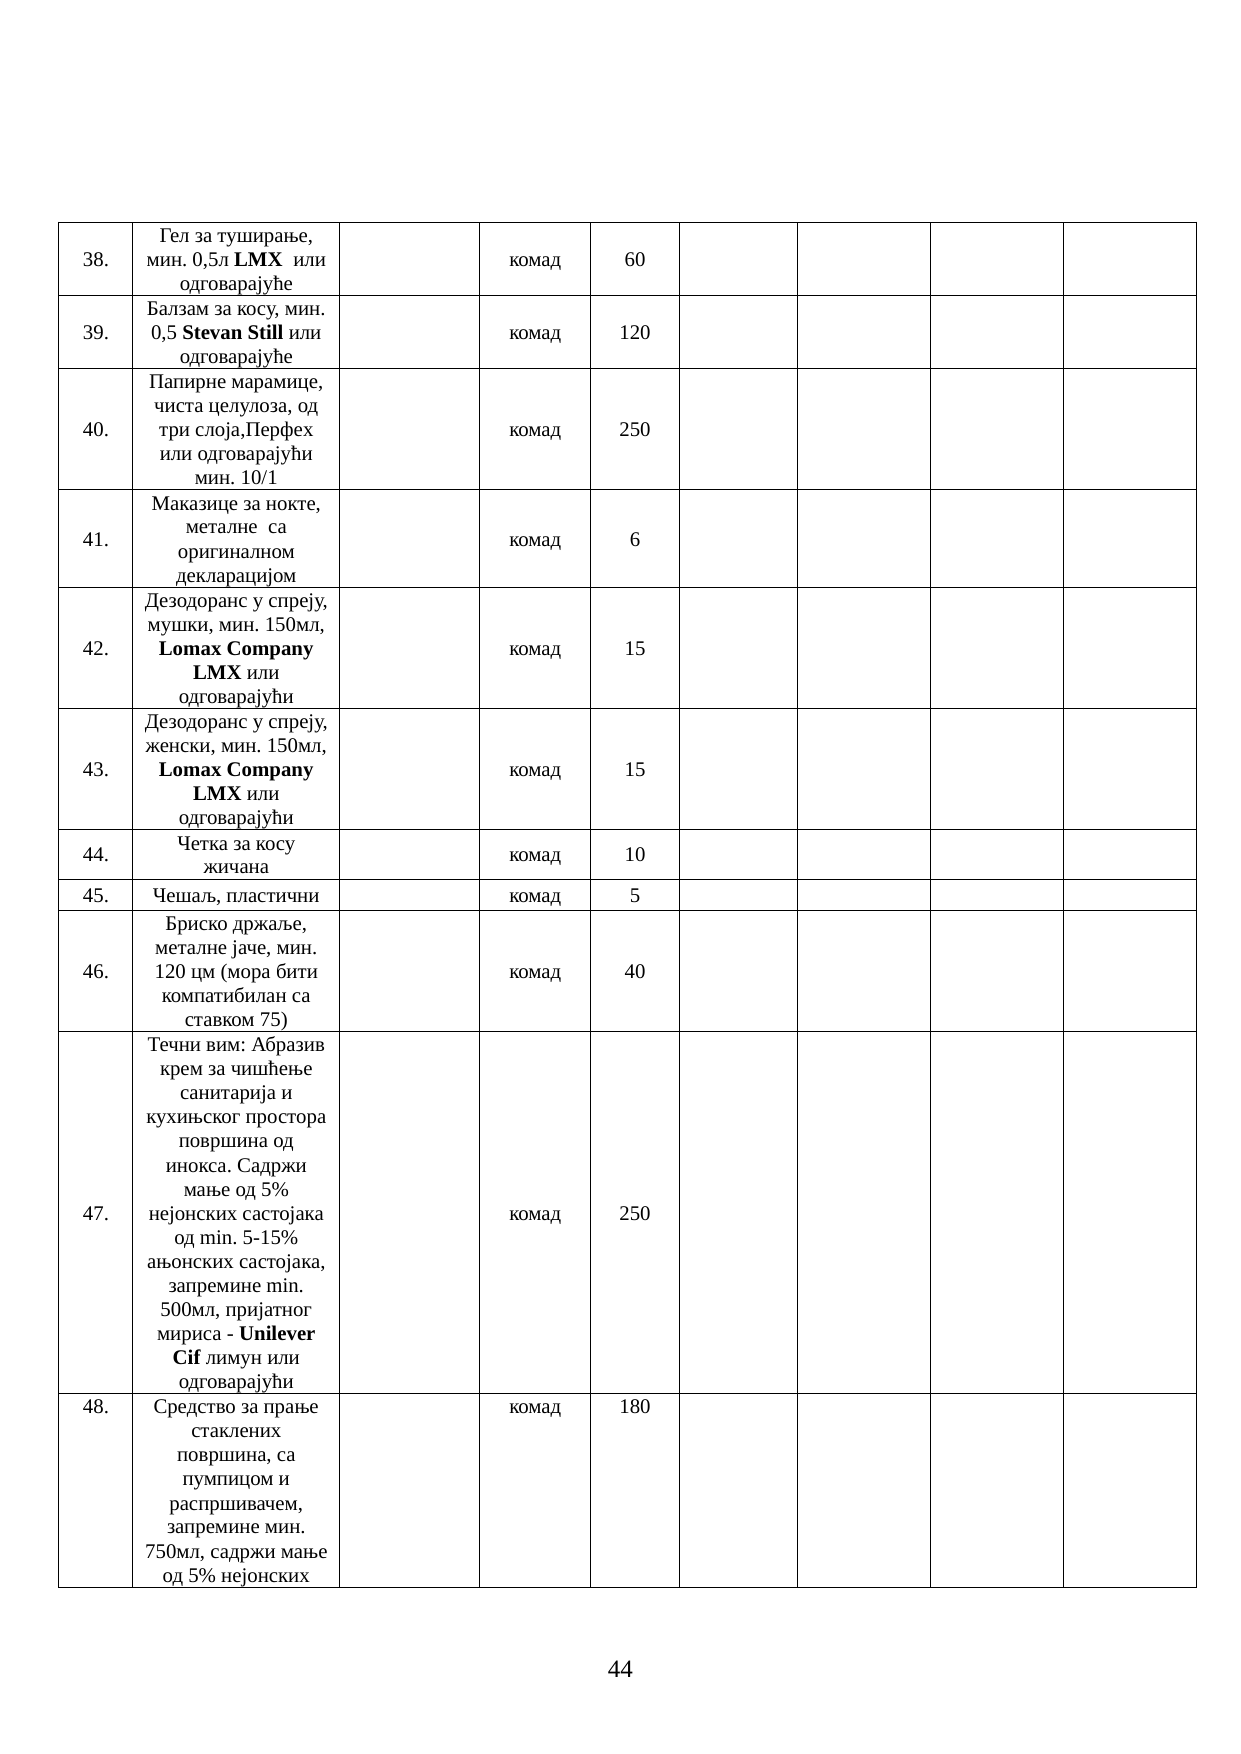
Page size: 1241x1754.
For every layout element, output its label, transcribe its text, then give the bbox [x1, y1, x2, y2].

table_cell [931, 830, 1063, 878]
table_cell [1064, 911, 1196, 1031]
table_cell [798, 1032, 930, 1393]
table_cell Дезодоранс у спреју, женски, мин. 150мл, Lomax Company LMX или одговарајући [133, 709, 339, 829]
table_cell 250 [591, 369, 679, 489]
table_cell [340, 911, 479, 1031]
table_cell 10 [591, 830, 679, 878]
table_cell [798, 911, 930, 1031]
table_cell [340, 1032, 479, 1393]
table_cell 6 [591, 490, 679, 587]
table_cell [1064, 490, 1196, 587]
table_cell [931, 490, 1063, 587]
table_cell [340, 830, 479, 878]
table_cell комад [480, 223, 590, 295]
table_cell 44. [59, 830, 132, 878]
table_cell [798, 369, 930, 489]
table_cell [680, 296, 797, 368]
table_cell [798, 588, 930, 708]
table_cell [1064, 1394, 1196, 1587]
table_cell комад [480, 709, 590, 829]
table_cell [133, 1394, 339, 1587]
table_cell [680, 223, 797, 295]
table_cell комад [480, 369, 590, 489]
table_cell 48. [59, 1394, 132, 1587]
table_cell [680, 1032, 797, 1393]
table_cell [798, 709, 930, 829]
table_cell Четка за косу жичана [133, 830, 339, 878]
table_cell [340, 296, 479, 368]
table_cell Чешаљ, пластични [133, 880, 339, 910]
table_cell Маказице за нокте, металне са оригиналном декларацијом [133, 490, 339, 587]
table_cell [340, 588, 479, 708]
table_cell 40 [591, 911, 679, 1031]
table_cell Гел за туширање, мин. 0,5л LМX или одговарајуће [133, 223, 339, 295]
table_cell [798, 490, 930, 587]
table_cell 15 [591, 588, 679, 708]
table_cell [340, 369, 479, 489]
table_cell 250 [591, 1032, 679, 1393]
table_cell 39. [59, 296, 132, 368]
table_cell [1064, 1032, 1196, 1393]
table_cell 47. [59, 1032, 132, 1393]
table_cell комад [480, 880, 590, 910]
table_cell 38. [59, 223, 132, 295]
table_cell [340, 1394, 479, 1587]
table_cell комад [480, 588, 590, 708]
table_cell комад [480, 830, 590, 878]
table_cell [680, 1394, 797, 1587]
table_cell [680, 911, 797, 1031]
table_cell 120 [591, 296, 679, 368]
table_cell 180 [591, 1394, 679, 1587]
table_cell 40. [59, 369, 132, 489]
table_cell 5 [591, 880, 679, 910]
table_cell 41. [59, 490, 132, 587]
table_cell комад [480, 1394, 590, 1587]
table_cell [680, 588, 797, 708]
table_cell [680, 369, 797, 489]
table_cell комад [480, 1032, 590, 1393]
table_cell [680, 490, 797, 587]
table_cell [340, 223, 479, 295]
table_cell 15 [591, 709, 679, 829]
table_cell [798, 880, 930, 910]
table_cell [1064, 709, 1196, 829]
table_cell комад [480, 296, 590, 368]
table_cell 43. [59, 709, 132, 829]
table_cell [931, 709, 1063, 829]
table_cell Дезодоранс у спреју, мушки, мин. 150мл, Lomax Company LMX или одговарајући [133, 588, 339, 708]
table_cell [798, 830, 930, 878]
table_cell [931, 223, 1063, 295]
table_cell [798, 296, 930, 368]
table_cell 42. [59, 588, 132, 708]
table_cell Папирне марамице, чиста целулоза, од три слоја,Перфеx или одговарајући мин. 10/1 [133, 369, 339, 489]
table_cell [1064, 830, 1196, 878]
table_cell [931, 1032, 1063, 1393]
table_cell 45. [59, 880, 132, 910]
table_cell [1064, 588, 1196, 708]
table_cell [1064, 296, 1196, 368]
table_cell [1064, 223, 1196, 295]
table_cell [1064, 369, 1196, 489]
table_cell 46. [59, 911, 132, 1031]
table_cell [340, 709, 479, 829]
table_cell комад [480, 911, 590, 1031]
table_cell [931, 911, 1063, 1031]
table_cell Бриско држаље, металне јаче, мин. 120 цм (мора бити компатибилан са ставком 75) [133, 911, 339, 1031]
table_cell [798, 1394, 930, 1587]
table_cell [931, 296, 1063, 368]
table_cell [340, 880, 479, 910]
table_cell [931, 880, 1063, 910]
table_cell [798, 223, 930, 295]
table_cell 60 [591, 223, 679, 295]
table_cell [340, 490, 479, 587]
table_cell [680, 709, 797, 829]
table_cell [931, 1394, 1063, 1587]
table_cell комад [480, 490, 590, 587]
table_cell [680, 880, 797, 910]
table_cell Течни вим: Абразив крем за чишћење санитарија и кухињског простора површина од инокса. Садржи мање од 5% нејонских састојака од min. 5-15% ањонских састојака, запремине min. 500мл, пријатног мириса - Unilever Cif лимун или одговарајући [133, 1032, 339, 1393]
table_cell [931, 369, 1063, 489]
table_cell [680, 830, 797, 878]
table_cell [931, 588, 1063, 708]
table_cell Балзам за косу, мин. 0,5 Stevan Still или одговарајуће [133, 296, 339, 368]
table_cell [1064, 880, 1196, 910]
